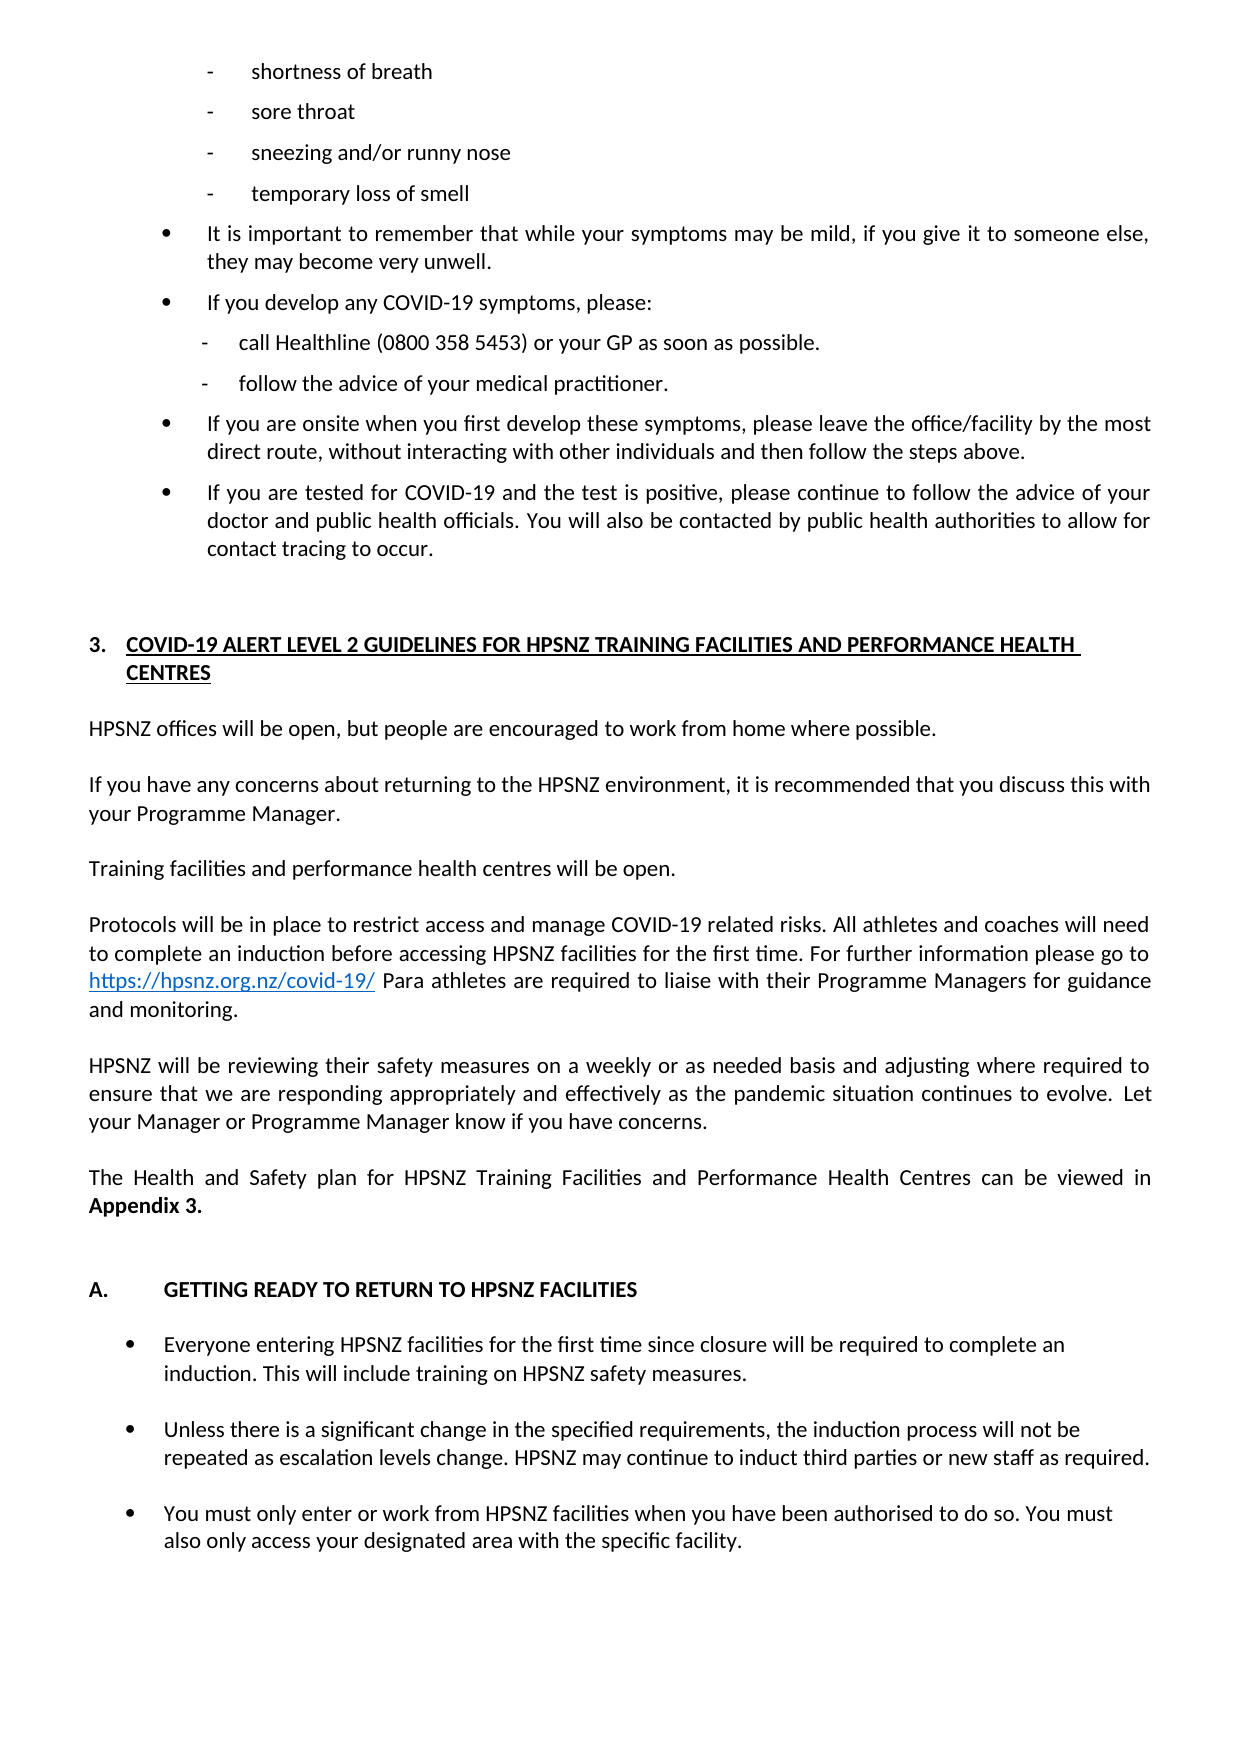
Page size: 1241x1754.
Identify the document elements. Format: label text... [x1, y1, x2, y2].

list temporary loss of smell [207, 179, 1163, 207]
text HPSNZ will be reviewing their safety measures on a weekly or as needed basis and adjusting where required to ensure that we are responding appropriately and effectively as the pandemic situation continues to evolve. Let your Manager or Programme Manager know if you have concerns. [89, 1051, 1152, 1135]
list shortness of breath [207, 57, 1163, 85]
text The Health and Safety plan for HPSNZ Training Facilities and Performance Health Centres can be viewed in Appendix 3. [89, 1163, 1152, 1219]
list If you are tested for COVID-19 and the test is positive, please continue to follow the advice of your doctor and public health officials. You will also be contacted by public health authorities to allow for contact tracing to occur. [162, 478, 1152, 562]
list If you are onsite when you first develop these symptoms, please leave the office/facility by the most direct route, without interacting with other individuals and then follow the steps above. [162, 409, 1153, 465]
text HPSNZ offices will be open, but people are encouraged to work from home where possible. [89, 714, 1163, 743]
subtitle COVID-19 ALERT LEVEL 2 GUIDELINES FOR HPSNZ TRAINING FACILITIES AND PERFORMANCE HEALTH CENTRES [89, 630, 1163, 686]
list If you develop any COVID-19 symptoms, please: [162, 288, 1163, 316]
list sneezing and/or runny nose [207, 138, 1163, 166]
list call Healthline (0800 358 5453) or your GP as soon as possible. [201, 328, 1163, 356]
subtitle GETTING READY TO RETURN TO HPSNZ FACILITIES [89, 1275, 1163, 1303]
list Unless there is a significant change in the specified requirements, the induction process will not be repeated as escalation levels change. HPSNZ may continue to induct third parties or new staff as required. [126, 1415, 1152, 1471]
list It is important to remember that while your symptoms may be mild, if you give it to someone else, they may become very unwell. [162, 219, 1152, 275]
list sore throat [207, 97, 1163, 126]
text Training facilities and performance health centres will be open. [89, 854, 1163, 882]
list You must only enter or work from HPSNZ facilities when you have been authorised to do so. You must also only access your designated area with the specific facility. [126, 1499, 1152, 1554]
text Protocols will be in place to restrict access and manage COVID-19 related risks. All athletes and coaches will need to complete an induction before accessing HPSNZ facilities for the first time. For further information please go to https://hpsnz.org.nz/covid-19/ Para athletes are required to liaise with their Programme Managers for guidance and monitoring. [89, 911, 1153, 1023]
text If you have any concerns about returning to the HPSNZ environment, it is recommended that you discuss this with your Programme Manager. [89, 771, 1152, 827]
list follow the advice of your medical practitioner. [201, 369, 1163, 397]
list Everyone entering HPSNZ facilities for the first time since closure will be required to complete an induction. This will include training on HPSNZ safety measures. [126, 1331, 1153, 1387]
